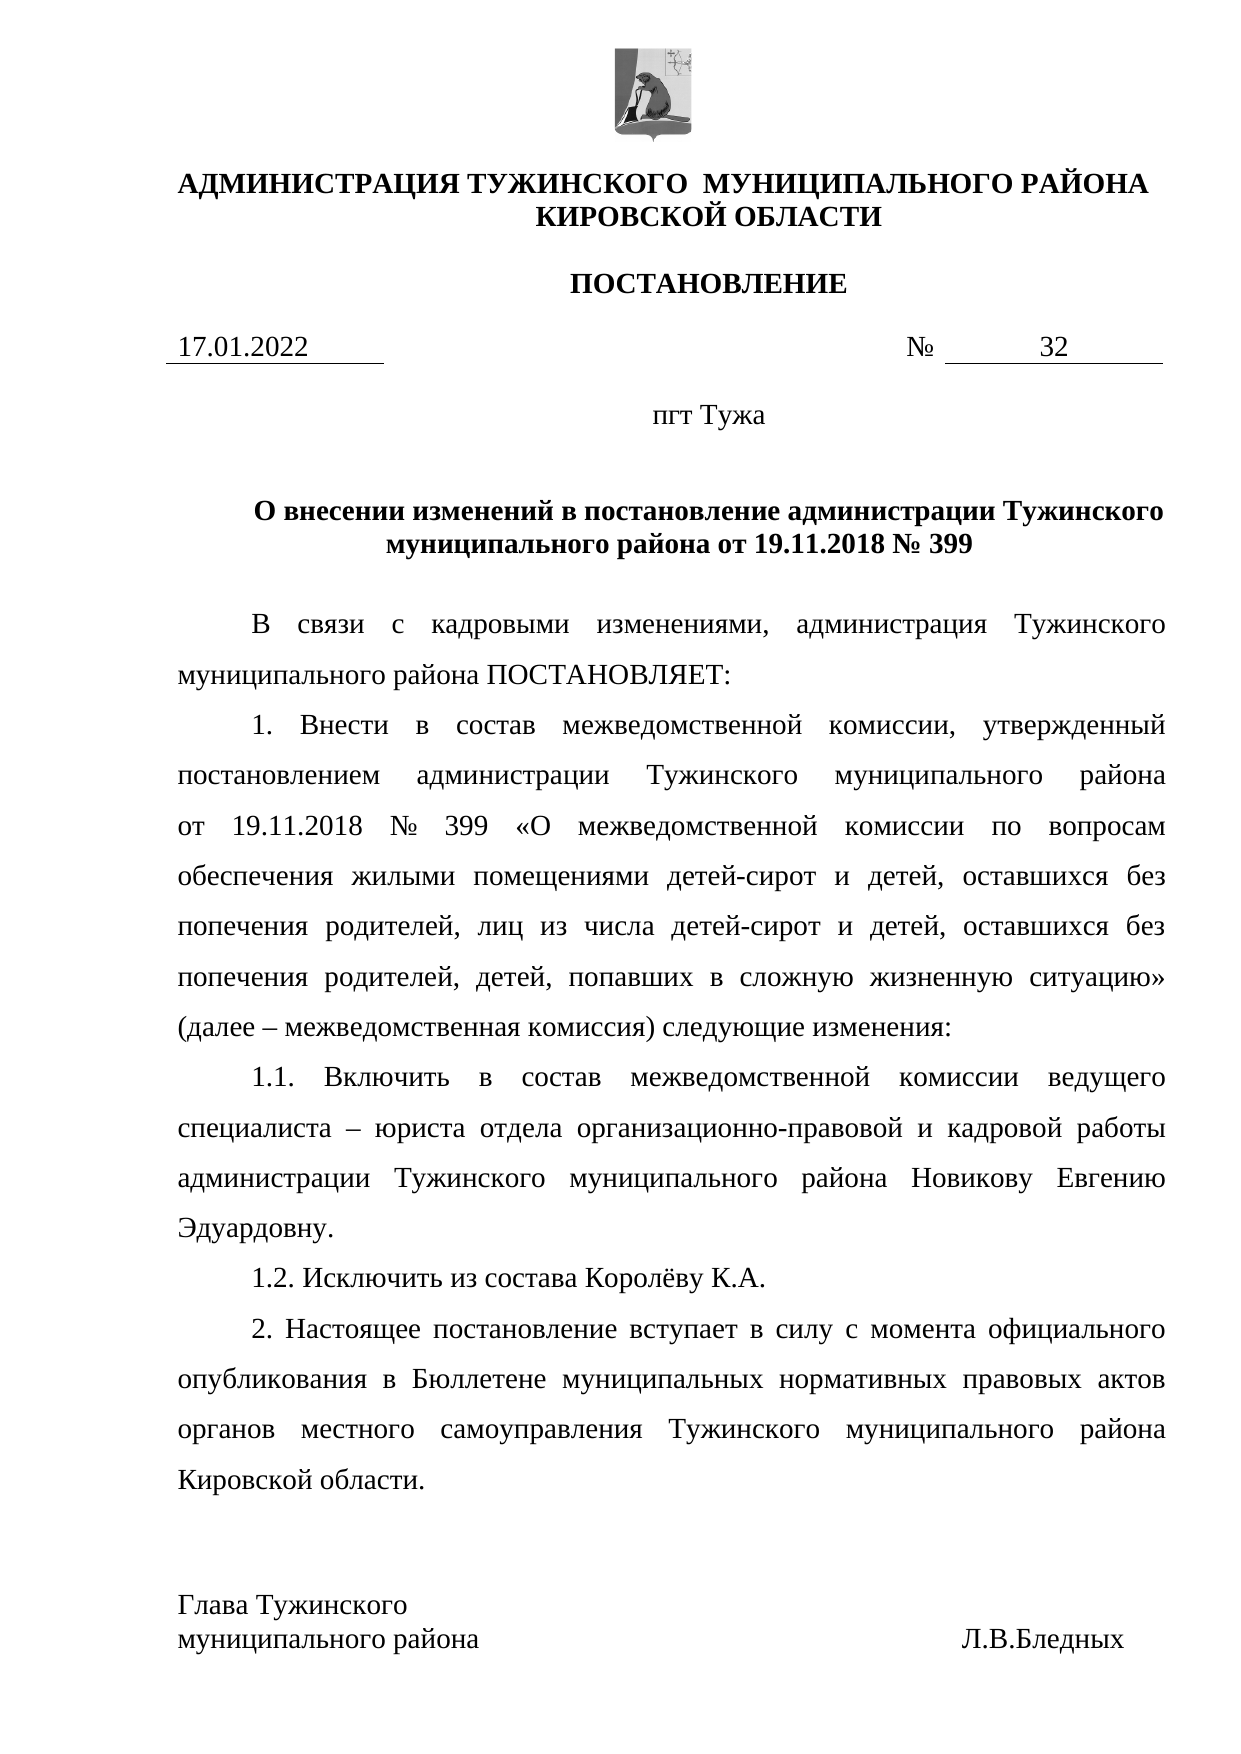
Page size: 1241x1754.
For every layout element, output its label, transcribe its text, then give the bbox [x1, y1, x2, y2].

text 1. Внести в состав межведомственной комиссии, утвержденный постановлением администрации Тужинского муниципального района от 19.11.2018 № 399 «О межведомственной комиссии по вопросам обеспечения жилыми помещениями детей-сирот и детей, оставшихся без попечения родителей, лиц из числа детей-сирот и детей, оставшихся без попечения родителей, детей, попавших в сложную жизненную ситуацию» (далее – межведомственная комиссия) следующие изменения: [177, 707, 1167, 1043]
table_header 32 [945, 329, 1163, 362]
title КИРОВСКОЙ ОБЛАСТИ [177, 199, 1181, 233]
title АДМИНИСТРАЦИЯ ТУЖИНСКОГО МУНИЦИПАЛЬНОГО РАЙОНА [177, 166, 1181, 199]
table_header 17.01.2022 [166, 329, 384, 362]
title ПОСТАНОВЛЕНИЕ [177, 267, 1181, 300]
text О внесении изменений в постановление администрации Тужинского муниципального района от 19.11.2018 № 399 [177, 493, 1181, 560]
text Глава Тужинского [177, 1587, 1181, 1621]
text 2. Настоящее постановление вступает в силу с момента официального опубликования в Бюллетене муниципальных нормативных правовых актов органов местного самоуправления Тужинского муниципального района Кировской области. [177, 1311, 1167, 1495]
table_header № [384, 329, 945, 362]
text муниципального района Л.В.Бледных [177, 1621, 1181, 1654]
text В связи с кадровыми изменениями, администрация Тужинского муниципального района ПОСТАНОВЛЯЕТ: [177, 607, 1167, 690]
text 1.2. Исключить из состава Королёву К.А. [177, 1261, 1167, 1294]
title пгт Тужа [177, 397, 1181, 431]
text 1.1. Включить в состав межведомственной комиссии ведущего специалиста – юриста отдела организационно-правовой и кадровой работы администрации Тужинского муниципального района Новикову Евгению Эдуардовну. [177, 1059, 1167, 1244]
